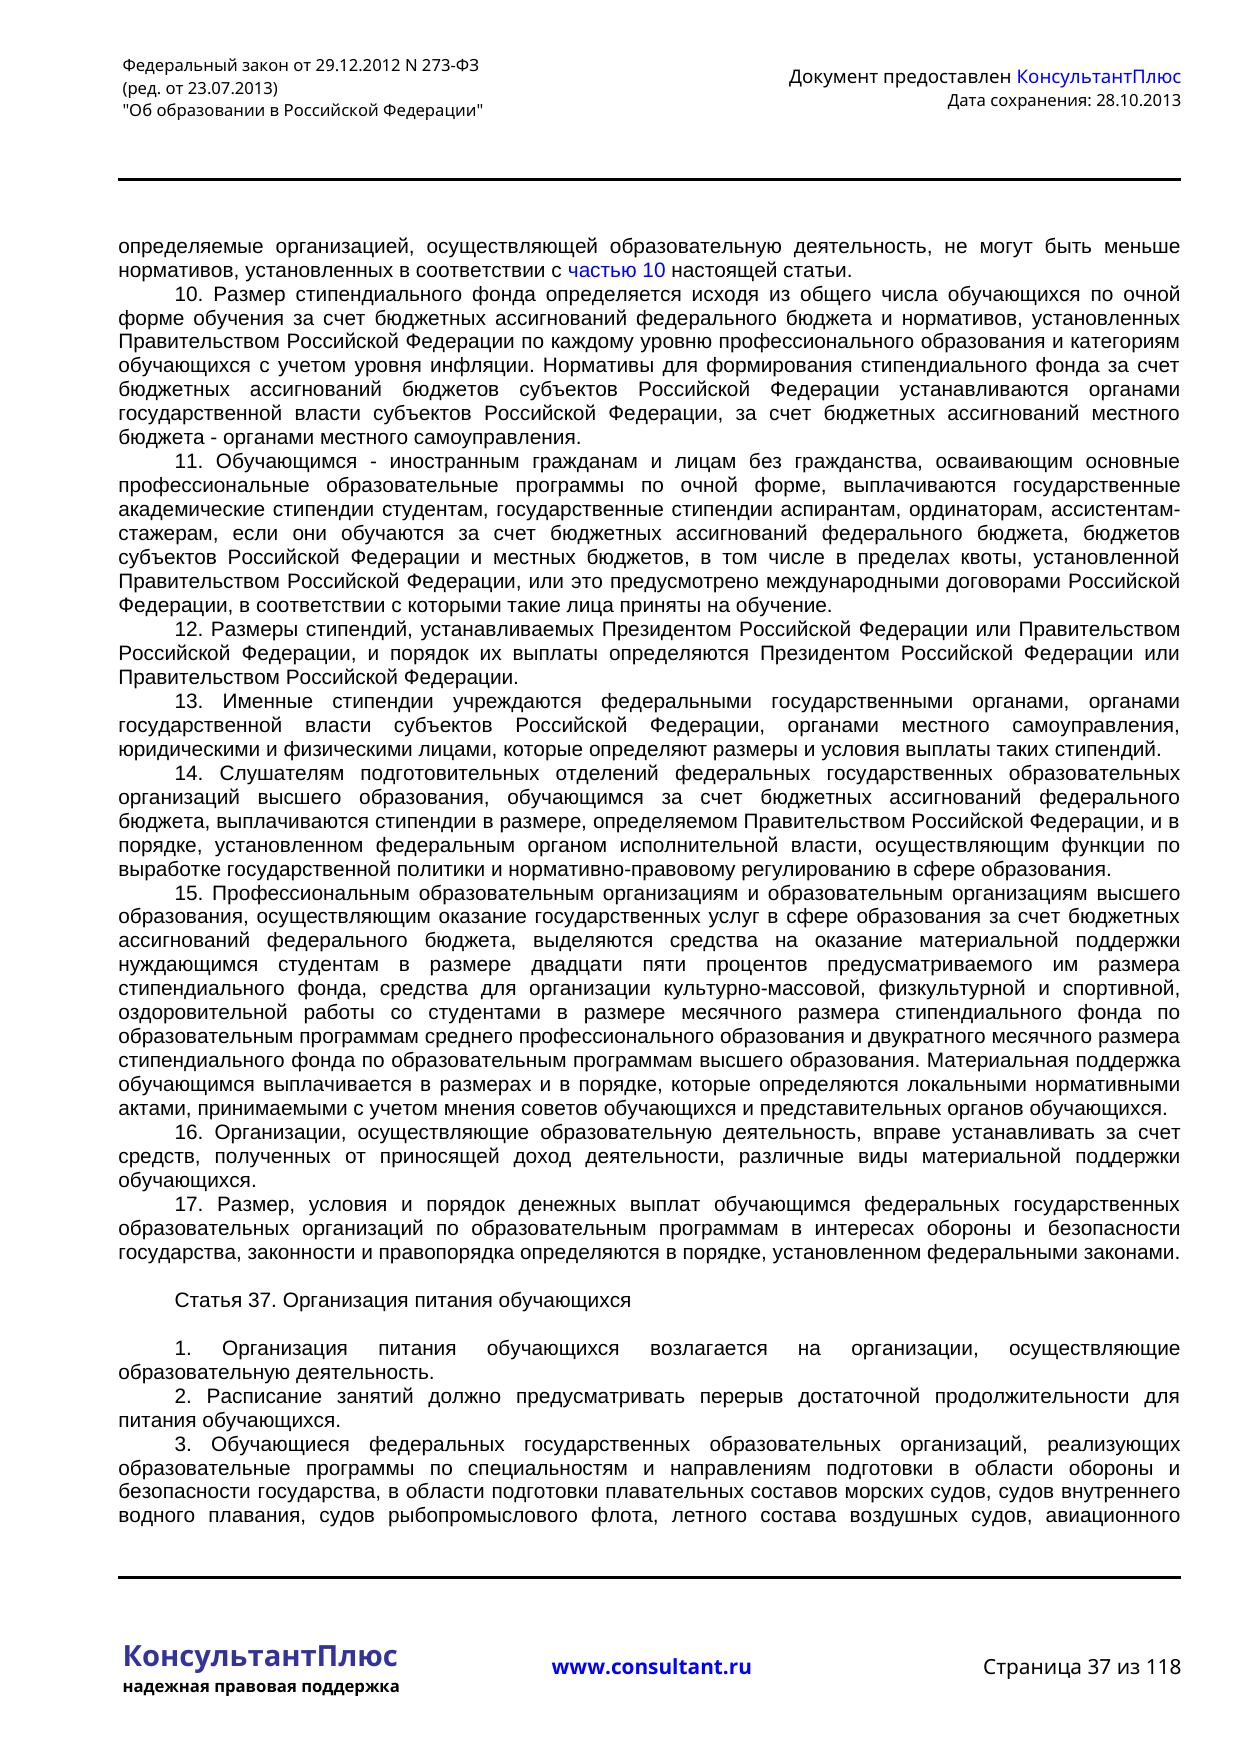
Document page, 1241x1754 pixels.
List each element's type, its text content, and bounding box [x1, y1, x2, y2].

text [118, 1431, 1181, 1527]
text 10. Размер стипендиального фонда определяется исходя из общего числа обучающихся по очной форме обучения за счет бюджетных ассигнований федерального бюджета и нормативов, установленных Правительством Российской Федерации по каждому уровню профессионального образования и категориям обучающихся с учетом уровня инфляции. Нормативы для формирования стипендиального фонда за счет бюджетных ассигнований бюджетов субъектов Российской Федерации устанавливаются органами государственной власти субъектов Российской Федерации, за счет бюджетных ассигнований местного бюджета - органами местного самоуправления. [118, 281, 1181, 449]
text 1. Организация питания обучающихся возлагается на организации, осуществляющие образовательную деятельность. [118, 1336, 1181, 1383]
text 12. Размеры стипендий, устанавливаемых Президентом Российской Федерации или Правительством Российской Федерации, и порядок их выплаты определяются Президентом Российской Федерации или Правительством Российской Федерации. [118, 617, 1181, 689]
text 15. Профессиональным образовательным организациям и образовательным организациям высшего образования, осуществляющим оказание государственных услуг в сфере образования за счет бюджетных ассигнований федерального бюджета, выделяются средства на оказание материальной поддержки нуждающимся студентам в размере двадцати пяти процентов предусматриваемого им размера стипендиального фонда, средства для организации культурно-массовой, физкультурной и спортивной, оздоровительной работы со студентами в размере месячного размера стипендиального фонда по образовательным программам среднего профессионального образования и двукратного месячного размера стипендиального фонда по образовательным программам высшего образования. Материальная поддержка обучающимся выплачивается в размерах и в порядке, которые определяются локальными нормативными актами, принимаемыми с учетом мнения советов обучающихся и представительных органов обучающихся. [118, 880, 1181, 1120]
text 16. Организации, осуществляющие образовательную деятельность, вправе устанавливать за счет средств, полученных от приносящей доход деятельности, различные виды материальной поддержки обучающихся. [118, 1120, 1181, 1192]
text 11. Обучающимся - иностранным гражданам и лицам без гражданства, осваивающим основные профессиональные образовательные программы по очной форме, выплачиваются государственные академические стипендии студентам, государственные стипендии аспирантам, ординаторам, ассистентам-стажерам, если они обучаются за счет бюджетных ассигнований федерального бюджета, бюджетов субъектов Российской Федерации и местных бюджетов, в том числе в пределах квоты, установленной Правительством Российской Федерации, или это предусмотрено международными договорами Российской Федерации, в соответствии с которыми такие лица приняты на обучение. [118, 449, 1181, 617]
text 17. Размер, условия и порядок денежных выплат обучающимся федеральных государственных образовательных организаций по образовательным программам в интересах обороны и безопасности государства, законности и правопорядка определяются в порядке, установленном федеральными законами. [118, 1192, 1181, 1264]
text Статья 37. Организация питания обучающихся [118, 1288, 1181, 1312]
text 2. Расписание занятий должно предусматривать перерыв достаточной продолжительности для питания обучающихся. [118, 1383, 1181, 1431]
text 14. Слушателям подготовительных отделений федеральных государственных образовательных организаций высшего образования, обучающимся за счет бюджетных ассигнований федерального бюджета, выплачиваются стипендии в размере, определяемом Правительством Российской Федерации, и в порядке, установленном федеральным органом исполнительной власти, осуществляющим функции по выработке государственной политики и нормативно-правовому регулированию в сфере образования. [118, 761, 1181, 880]
text 13. Именные стипендии учреждаются федеральными государственными органами, органами государственной власти субъектов Российской Федерации, органами местного самоуправления, юридическими и физическими лицами, которые определяют размеры и условия выплаты таких стипендий. [118, 689, 1181, 761]
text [118, 233, 1181, 281]
